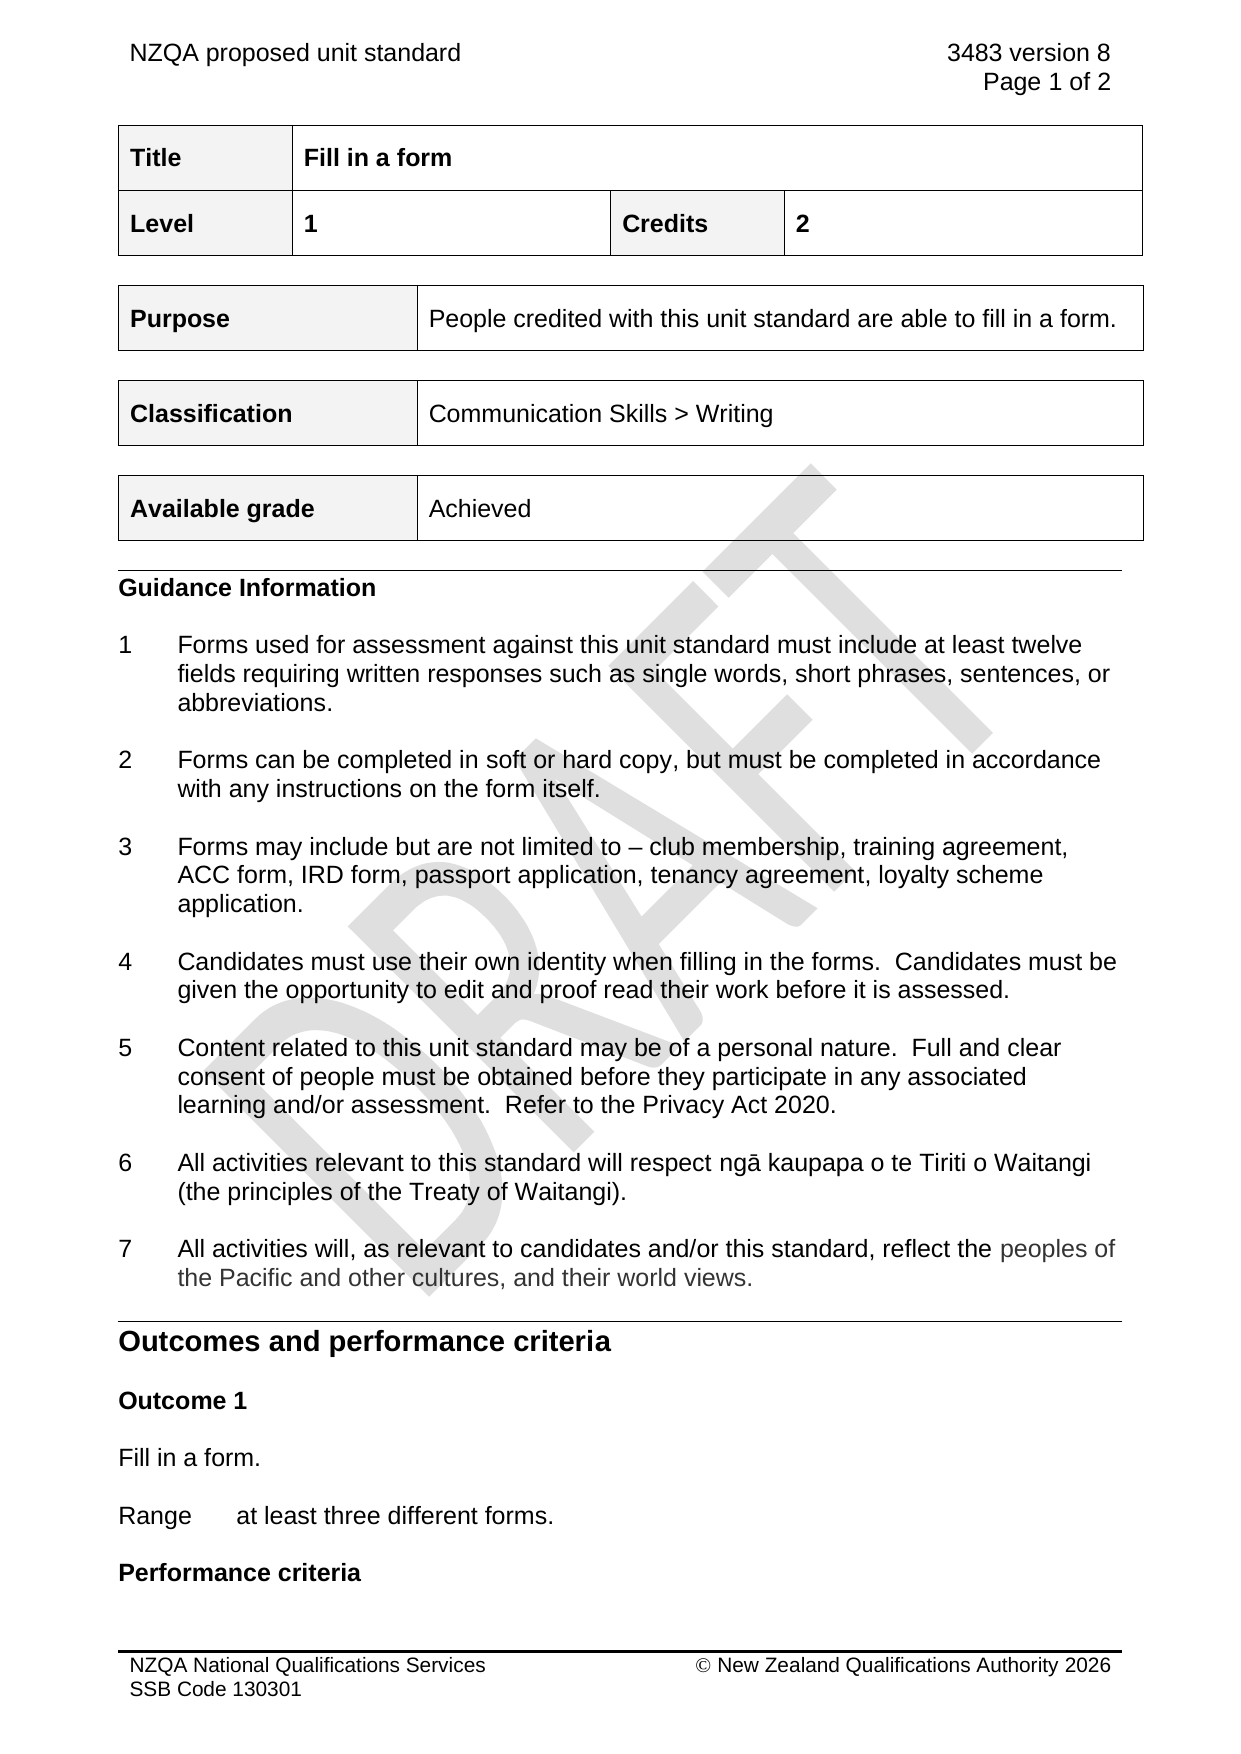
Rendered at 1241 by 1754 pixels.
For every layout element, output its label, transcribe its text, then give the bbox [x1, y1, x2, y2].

table_header Purpose [119, 286, 417, 350]
text Performance criteria [118, 1558, 1122, 1587]
text Fill in a form. [118, 1443, 1122, 1472]
text Guidance Information [118, 571, 1122, 602]
text 3 Forms may include but are not limited to – club membership, training agreement, ACC form, IRD form, passport application, tenancy agreement, loyalty scheme application. [118, 832, 1122, 918]
table_header Classification [119, 381, 417, 445]
table_cell 2 [785, 191, 1142, 255]
table_header Fill in a form [293, 126, 1142, 190]
table_cell 1 [293, 191, 610, 255]
text Outcome 1 [118, 1386, 1122, 1415]
table_header Available grade [119, 476, 417, 540]
text 4 Candidates must use their own identity when filling in the forms. Candidates must be given the opportunity to edit and proof read their work before it is assessed. [118, 947, 1122, 1004]
table_cell Level [119, 191, 292, 255]
text 6 All activities relevant to this standard will respect ngā kaupapa o te Tiriti o Waitangi (the principles of the Treaty of Waitangi). [118, 1148, 1122, 1206]
table_cell Credits [611, 191, 784, 255]
text Range at least three different forms. [118, 1501, 1122, 1530]
table_header Achieved [418, 476, 1143, 540]
table_header Communication Skills > Writing [418, 381, 1143, 445]
table_header People credited with this unit standard are able to fill in a form. [418, 286, 1143, 350]
text Outcomes and performance criteria [118, 1322, 1122, 1357]
table_header Title [119, 126, 292, 190]
text 1 Forms used for assessment against this unit standard must include at least twelve fields requiring written responses such as single words, short phrases, sentences, or abbreviations. [118, 631, 1122, 717]
text 2 Forms can be completed in soft or hard copy, but must be completed in accordance with any instructions on the form itself. [118, 746, 1122, 803]
text 5 Content related to this unit standard may be of a personal nature. Full and clear consent of people must be obtained before they participate in any associated learning and/or assessment. Refer to the Privacy Act 2020. [118, 1033, 1122, 1119]
text 7 All activities will, as relevant to candidates and/or this standard, reflect the peoples of the Pacific and other cultures, and their world views. [118, 1234, 1122, 1292]
